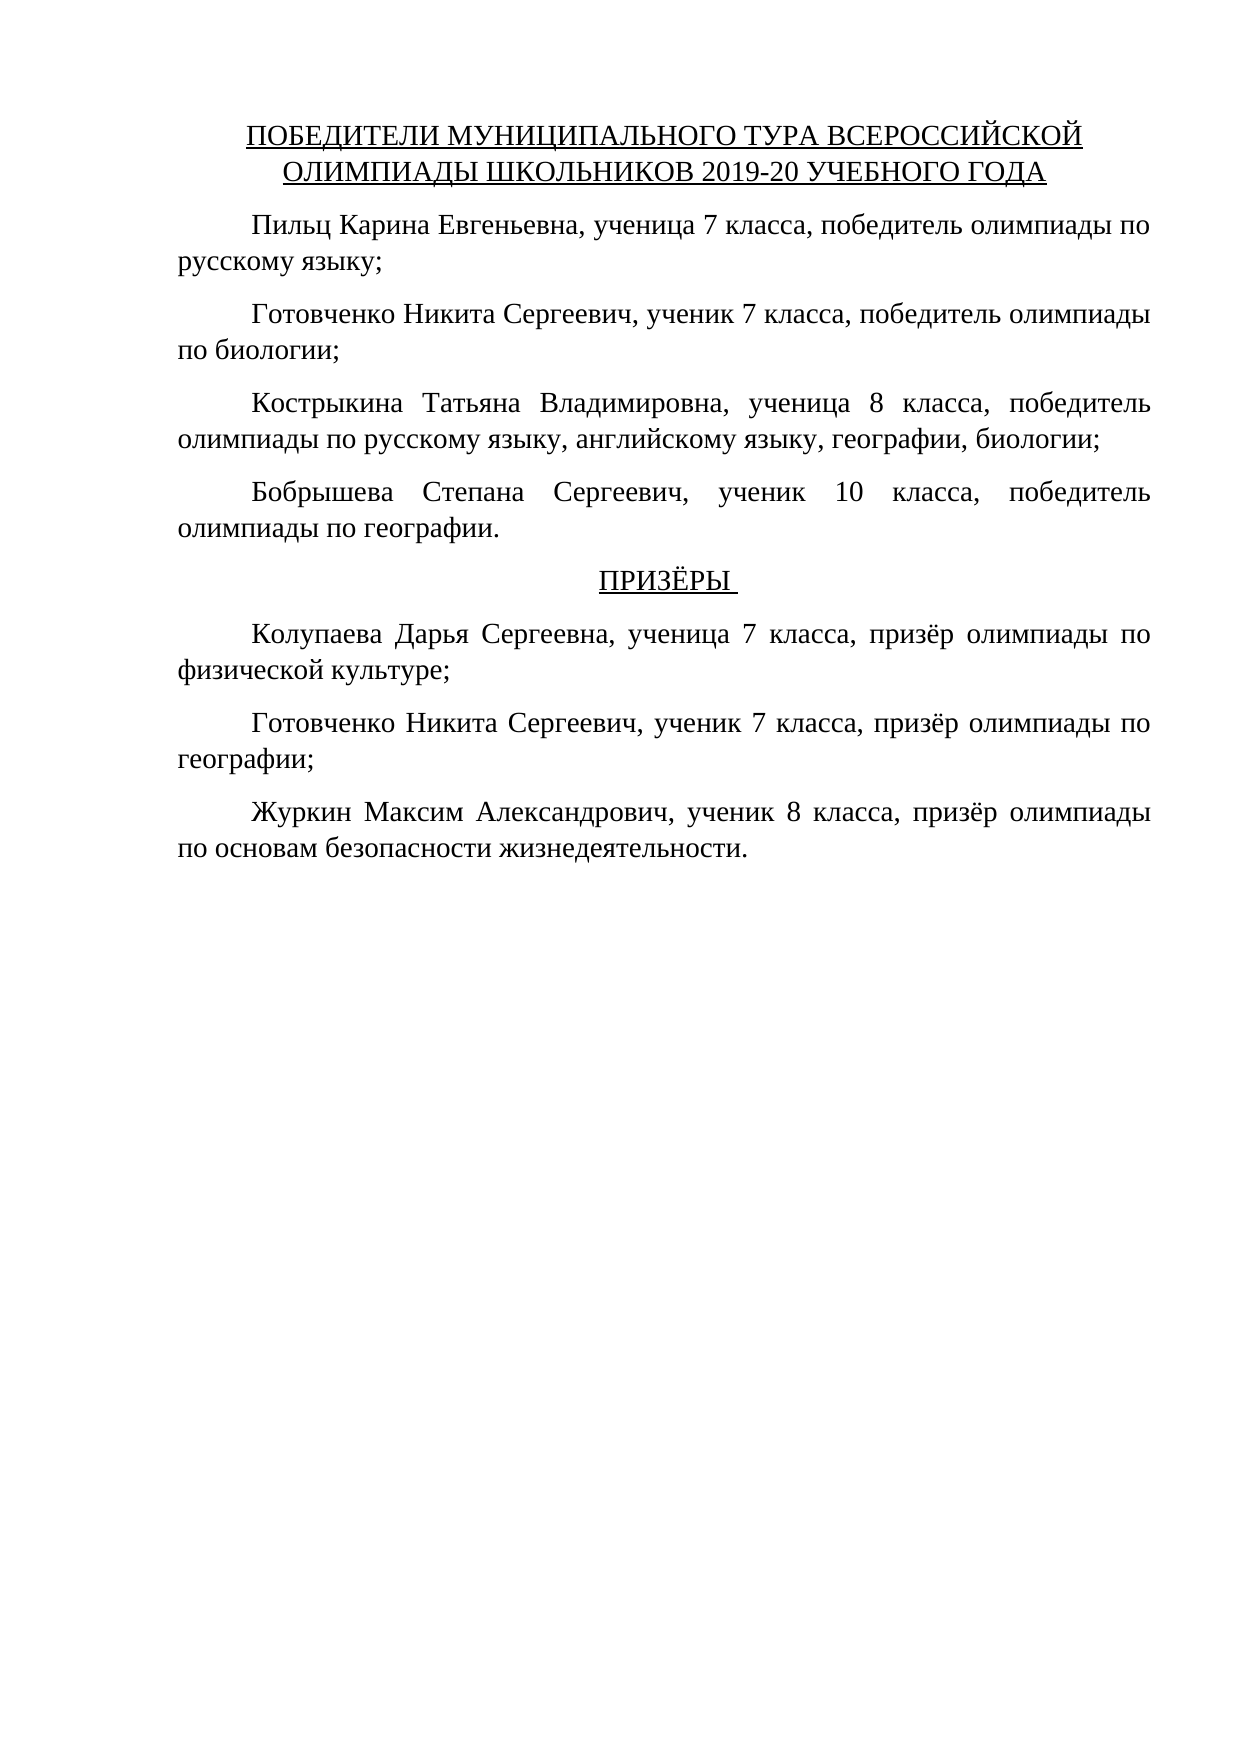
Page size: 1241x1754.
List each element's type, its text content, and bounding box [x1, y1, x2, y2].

text Готовченко Никита Сергеевич, ученик 7 класса, призёр олимпиады по географии; [177, 705, 1152, 774]
text ПРИЗЁРЫ [177, 563, 1152, 596]
text ПОБЕДИТЕЛИ МУНИЦИПАЛЬНОГО ТУРА ВСЕРОССИЙСКОЙ ОЛИМПИАДЫ ШКОЛЬНИКОВ 2019-20 УЧЕБНОГО ГОДА [177, 118, 1152, 188]
text Готовченко Никита Сергеевич, ученик 7 класса, победитель олимпиады по биологии; [177, 296, 1152, 366]
text Кострыкина Татьяна Владимировна, ученица 8 класса, победитель олимпиады по русскому языку, английскому языку, географии, биологии; [177, 385, 1152, 455]
text Пильц Карина Евгеньевна, ученица 7 класса, победитель олимпиады по русскому языку; [177, 207, 1152, 277]
text Колупаева Дарья Сергеевна, ученица 7 класса, призёр олимпиады по физической культуре; [177, 616, 1152, 685]
text Журкин Максим Александрович, ученик 8 класса, призёр олимпиады по основам безопасности жизнедеятельности. [177, 794, 1152, 863]
text Бобрышева Степана Сергеевич, ученик 10 класса, победитель олимпиады по географии. [177, 474, 1152, 544]
